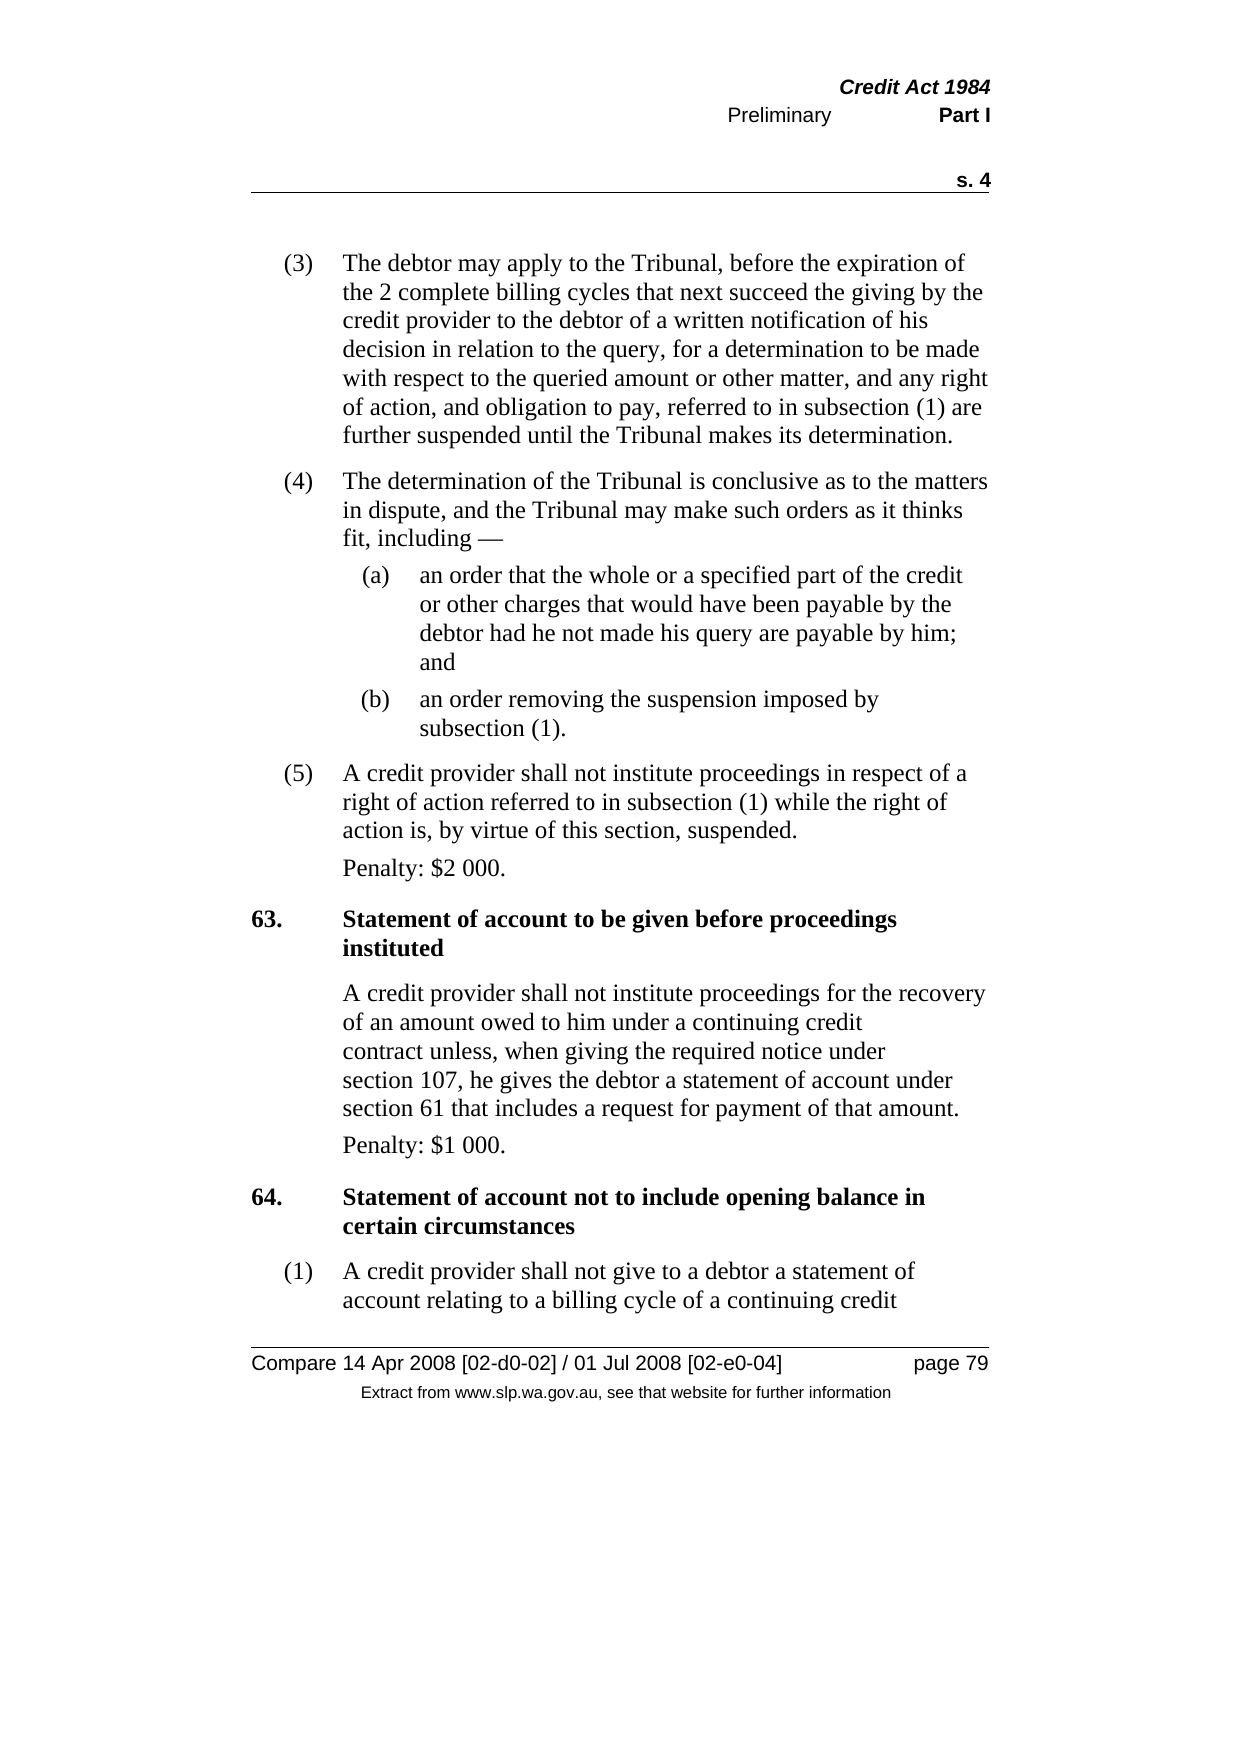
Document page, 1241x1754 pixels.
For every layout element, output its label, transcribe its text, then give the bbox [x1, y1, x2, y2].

text (3) The debtor may apply to the Tribunal, before the expiration of the 2 complete billing cycles that next succeed the giving by the credit provider to the debtor of a written notification of his decision in relation to the query, for a determination to be made with respect to the queried amount or other matter, and any right of action, and obligation to pay, referred to in subsection (1) are further suspended until the Tribunal makes its determination. [251, 248, 989, 449]
text (5) A credit provider shall not institute proceedings in respect of a right of action referred to in subsection (1) while the right of action is, by virtue of this section, suspended. [251, 758, 989, 844]
text Penalty: $2 000. [251, 853, 989, 881]
subtitle 63. Statement of account to be given before proceedings instituted [251, 904, 989, 962]
text Penalty: $1 000. [251, 1131, 989, 1159]
text (4) The determination of the Tribunal is conclusive as to the matters in dispute, and the Tribunal may make such orders as it thinks fit, including — [251, 466, 989, 552]
text (b) an order removing the suspension imposed by subsection (1). [251, 684, 989, 741]
text (a) an order that the whole or a specified part of the credit or other charges that would have been payable by the debtor had he not made his query are payable by him; and [251, 561, 989, 676]
text A credit provider shall not institute proceedings for the recovery of an amount owed to him under a continuing credit contract unless, when giving the required notice under section 107, he gives the debtor a statement of account under section 61 that includes a request for payment of that amount. [251, 978, 989, 1122]
subtitle 64. Statement of account not to include opening balance in certain circumstances [251, 1182, 989, 1240]
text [251, 1256, 989, 1314]
